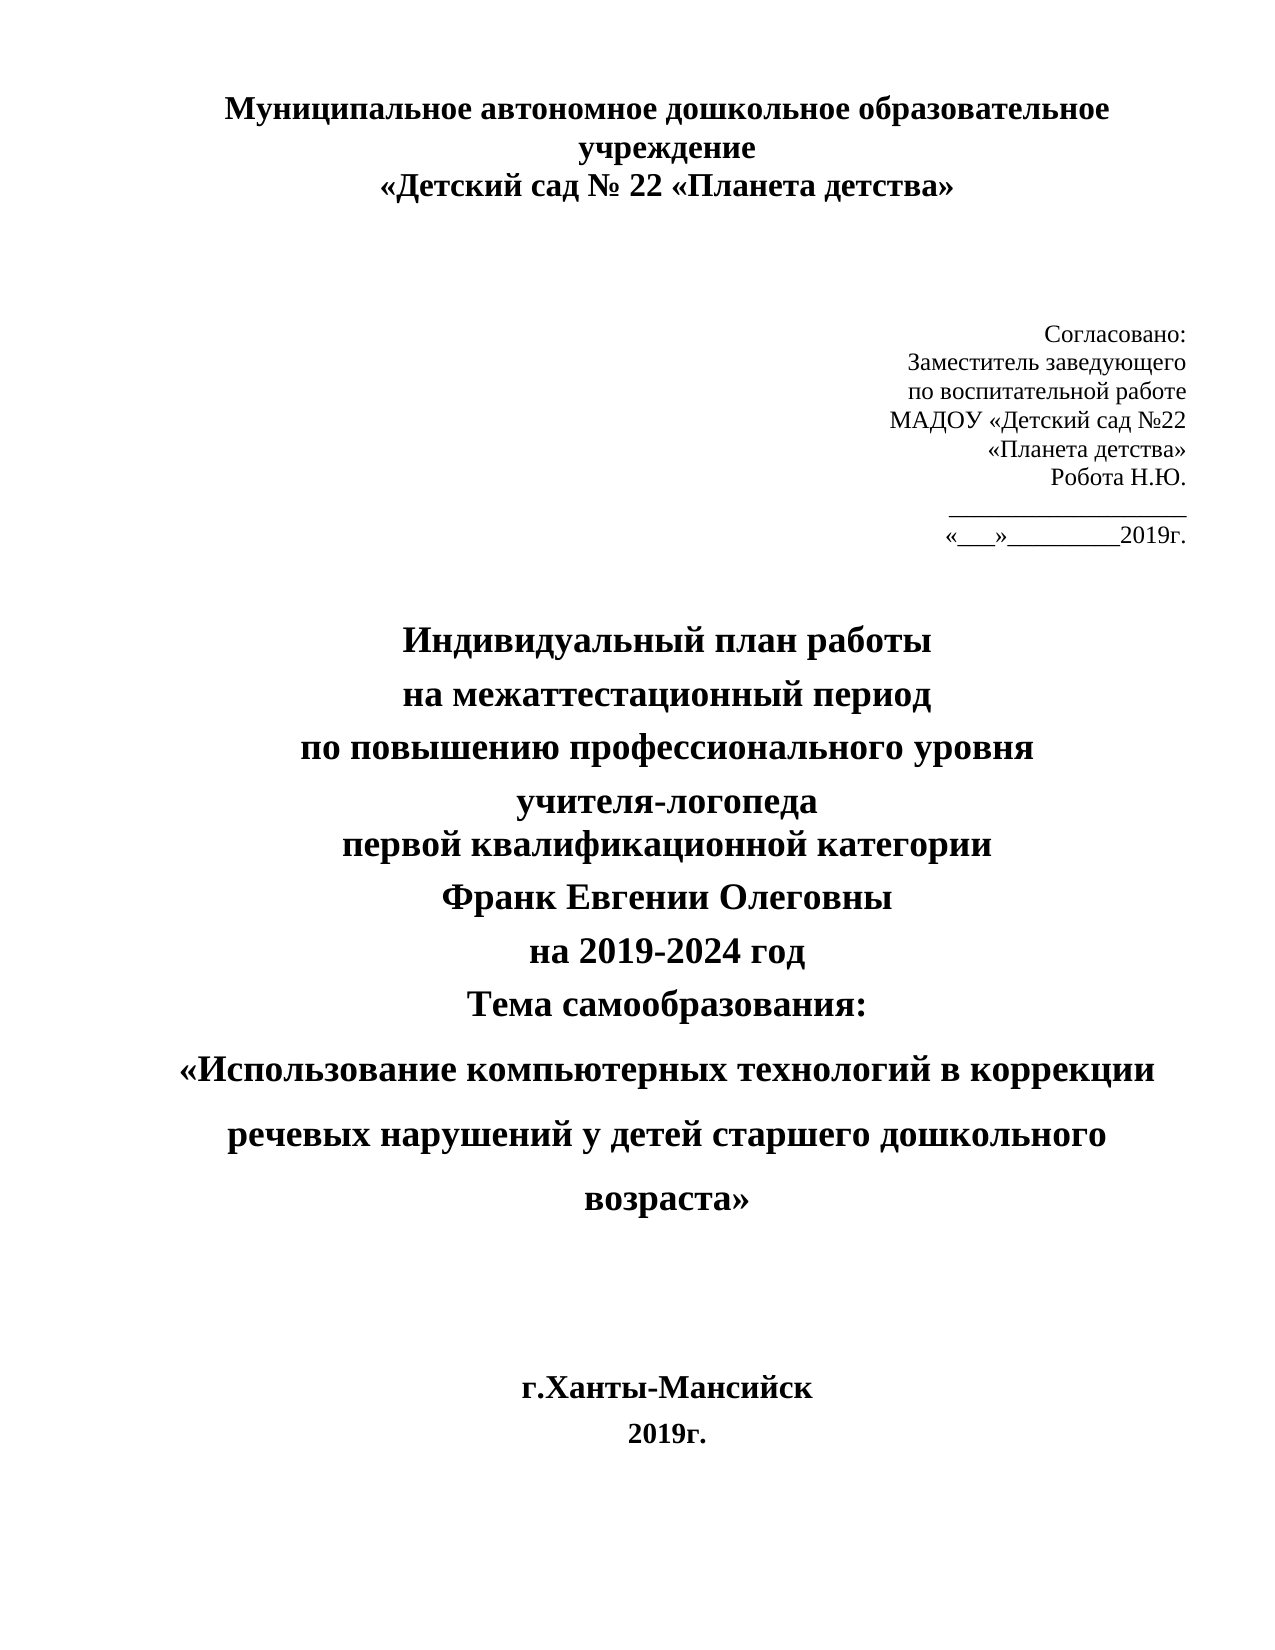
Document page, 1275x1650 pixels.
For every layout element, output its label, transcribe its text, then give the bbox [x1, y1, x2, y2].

text «Планета детства» [148, 434, 1186, 462]
text Робота Н.Ю. [148, 462, 1186, 491]
text учителя-логопеда [148, 778, 1186, 821]
text Индивидуальный план работы [148, 617, 1186, 661]
text 2019г. [148, 1416, 1186, 1450]
text Муниципальное автономное дошкольное образовательное учреждение [148, 89, 1186, 165]
text Согласовано: [148, 319, 1186, 347]
text Франк Евгении Олеговны [148, 875, 1186, 918]
text Заместитель заведующего [148, 347, 1186, 376]
text первой квалификационной категории [148, 821, 1186, 864]
text МАДОУ «Детский сад №22 [148, 405, 1186, 434]
text на межаттестационный период [148, 671, 1186, 714]
text Тема самообразования: [148, 982, 1186, 1025]
text «Детский сад № 22 «Планета детства» [148, 165, 1186, 204]
text по воспитательной работе [148, 376, 1186, 405]
text «Использование компьютерных технологий в коррекции речевых нарушений у детей старшего дошкольного возраста» [148, 1046, 1186, 1219]
text ___________________ [148, 491, 1186, 520]
text г.Ханты-Мансийск [148, 1368, 1186, 1406]
text «___»_________2019г. [148, 520, 1186, 549]
text по повышению профессионального уровня [148, 724, 1186, 768]
text на 2019-2024 год [148, 928, 1186, 971]
